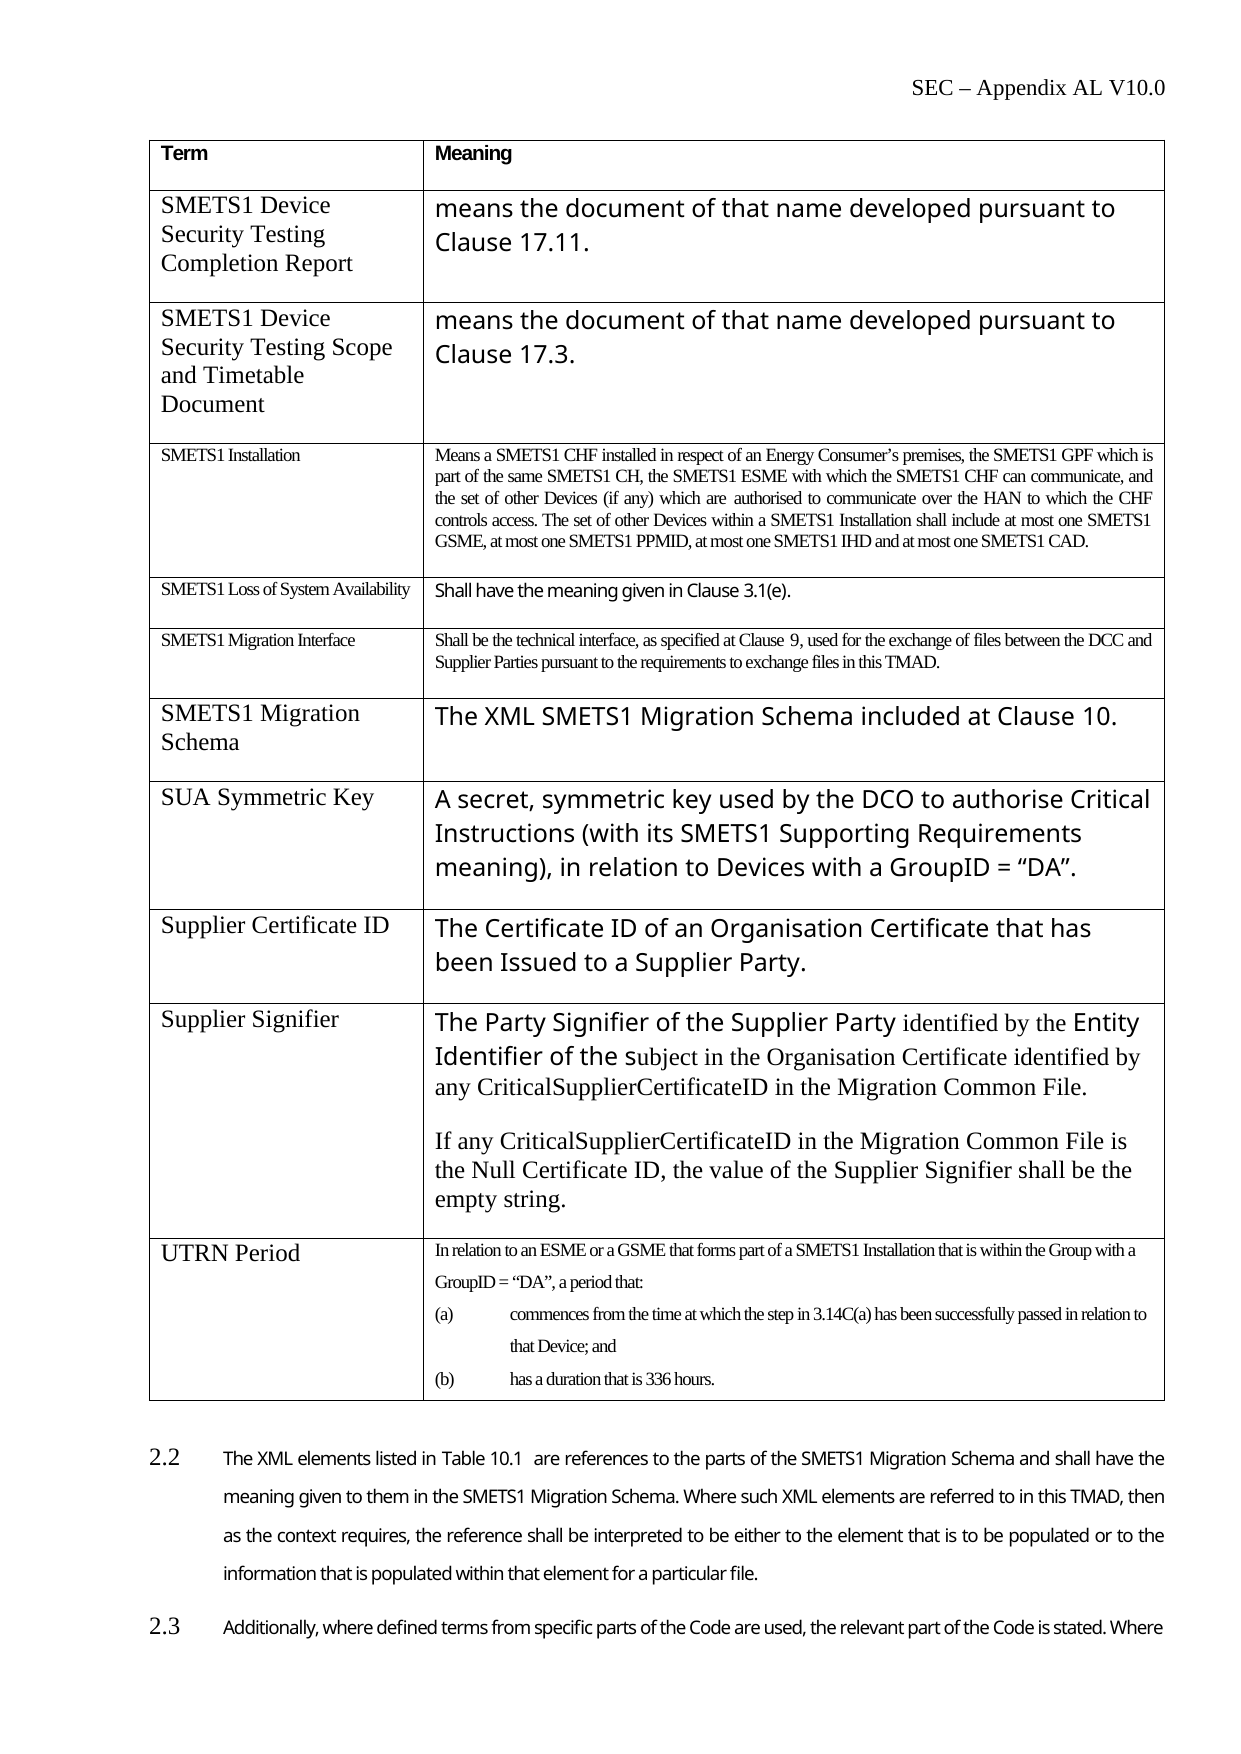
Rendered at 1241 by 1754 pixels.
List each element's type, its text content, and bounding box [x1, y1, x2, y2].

table_cell A secret, symmetric key used by the DCO to authorise Critical Instructions (with its SMETS1 Supporting Requirements meaning), in relation to Devices with a GroupID = “DA”. [424, 782, 1164, 909]
table_cell SMETS1 Migration Interface [150, 629, 423, 697]
table_cell UTRN Period [150, 1239, 423, 1400]
table_cell Means a SMETS1 CHF installed in respect of an Energy Consumer’s premises, the SMETS1 GPF which is part of the same SMETS1 CH, the SMETS1 ESME with which the SMETS1 CHF can communicate, and the set of other Devices (if any) which are authorised to communicate over the HAN to which the CHF controls access. The set of other Devices within a SMETS1 Installation shall include at most one SMETS1 GSME, at most one SMETS1 PPMID, at most one SMETS1 IHD and at most one SMETS1 CAD. [424, 444, 1164, 577]
table_cell SUA Symmetric Key [150, 782, 423, 909]
table_cell SMETS1 Device Security Testing Completion Report [150, 191, 423, 302]
table_cell SMETS1 Installation [150, 444, 423, 577]
table_cell means the document of that name developed pursuant to Clause 17.3. [424, 303, 1164, 443]
table_cell SMETS1 Loss of System Availability [150, 578, 423, 628]
table_cell Shall have the meaning given in Clause 3.1(e). [424, 578, 1164, 628]
table_cell SMETS1 Device Security Testing Scope and Timetable Document [150, 303, 423, 443]
table_cell In relation to an ESME or a GSME that forms part of a SMETS1 Installation that is within the Group with a GroupID = “DA”, a period that: commences from the time at which the step in 3.14C(a) has been successfully passed in relation to that Device; and has a duration that is 336 hours. [424, 1239, 1164, 1400]
table_cell The XML SMETS1 Migration Schema included at Clause 10. [424, 699, 1164, 781]
table_cell The Certificate ID of an Organisation Certificate that has been Issued to a Supplier Party. [424, 910, 1164, 1003]
subtitle The XML elements listed in Table 10.1 are references to the parts of the SMETS1 Migration Schema and shall have the meaning given to them in the SMETS1 Migration Schema. Where such XML elements are referred to in this TMAD, then as the context requires, the reference shall be interpreted to be either to the element that is to be populated or to the information that is populated within that element for a particular file. [149, 1442, 1165, 1586]
table_cell means the document of that name developed pursuant to Clause 17.11. [424, 191, 1164, 302]
table_cell SMETS1 Migration Schema [150, 699, 423, 781]
table_cell The Party Signifier of the Supplier Party identified by the Entity Identifier of the subject in the Organisation Certificate identified by any CriticalSupplierCertificateID in the Migration Common File. If any CriticalSupplierCertificateID in the Migration Common File is the Null Certificate ID, the value of the Supplier Signifier shall be the empty string. [424, 1004, 1164, 1237]
table_header Term [150, 141, 423, 189]
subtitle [149, 1611, 1165, 1640]
table_cell Supplier Signifier [150, 1004, 423, 1237]
table_cell Supplier Certificate ID [150, 910, 423, 1003]
table_cell Shall be the technical interface, as specified at Clause 9, used for the exchange of files between the DCC and Supplier Parties pursuant to the requirements to exchange files in this TMAD. [424, 629, 1164, 697]
table_header Meaning [424, 141, 1164, 189]
